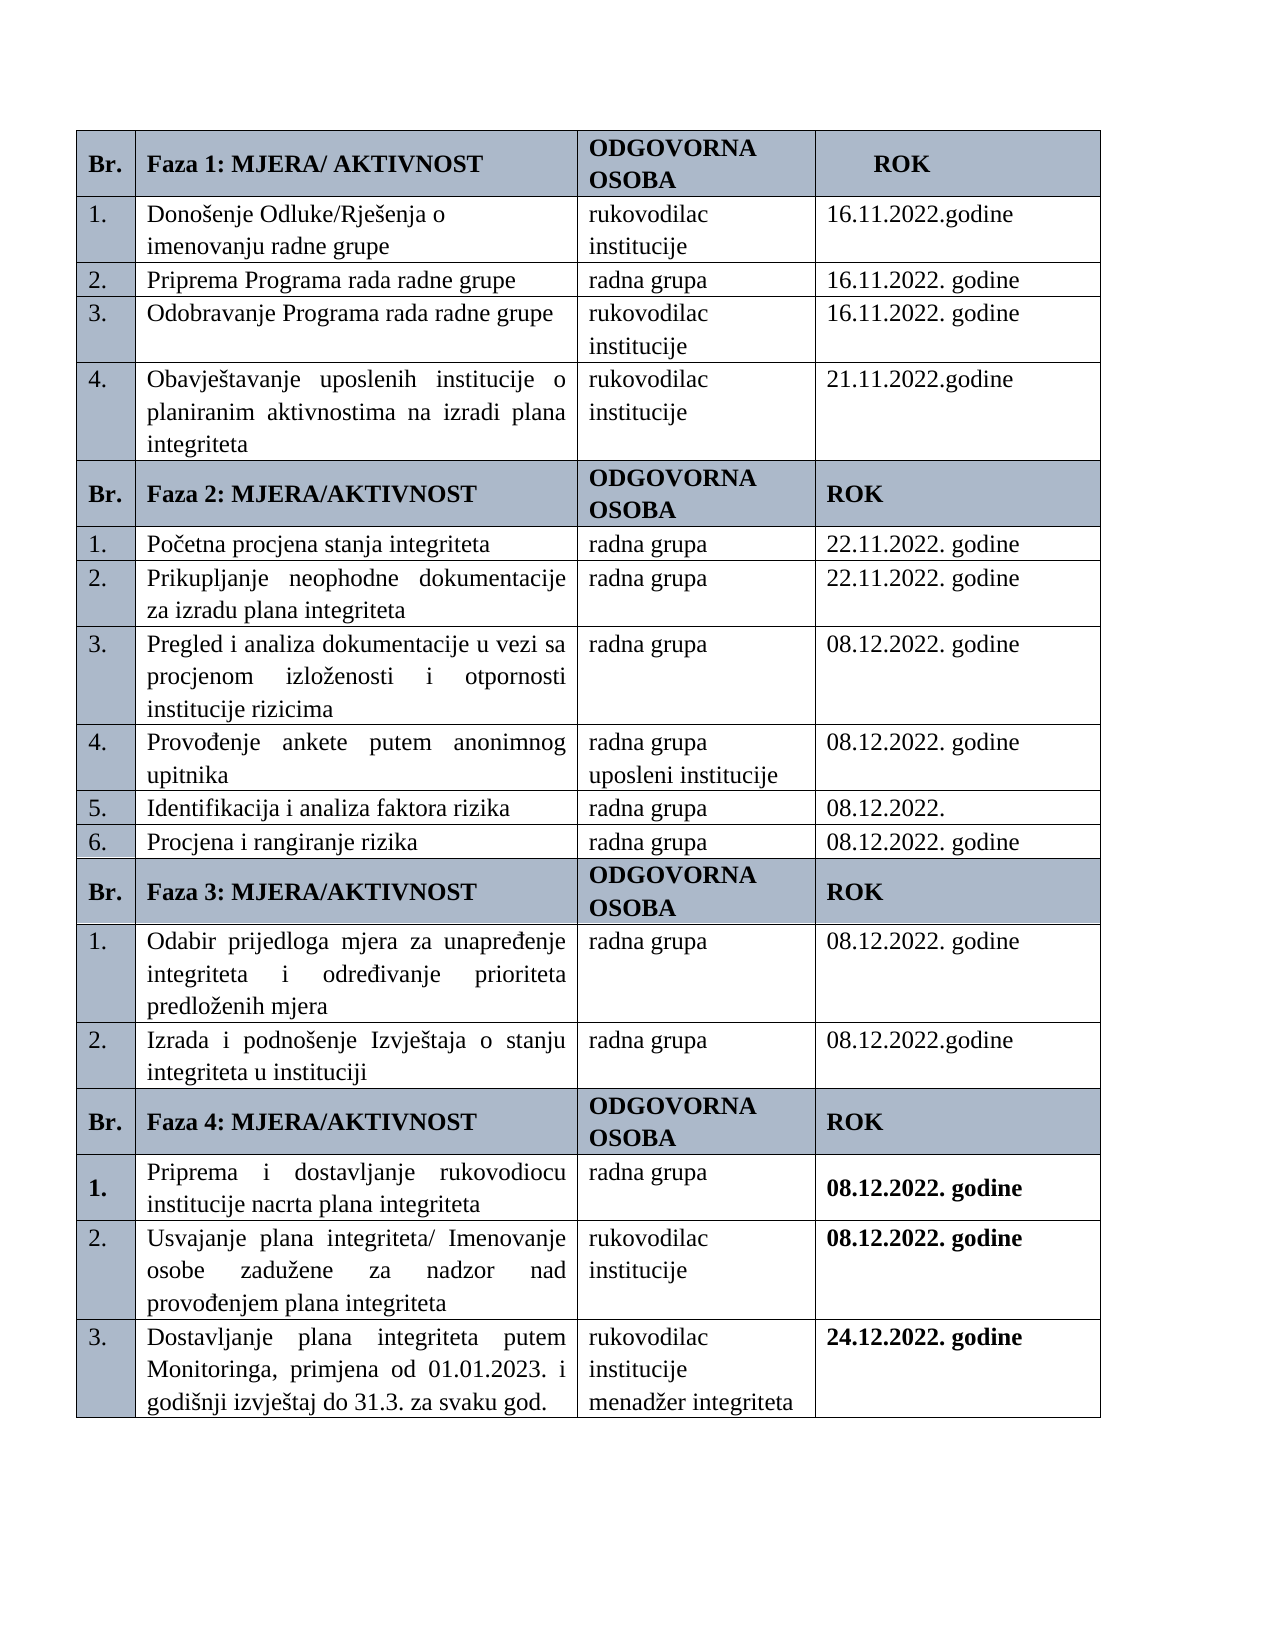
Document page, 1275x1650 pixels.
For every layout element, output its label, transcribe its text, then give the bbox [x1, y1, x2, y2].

table_cell 21.11.2022.godine [816, 363, 1100, 460]
table_cell ROK [816, 461, 1100, 526]
table_cell Odabir prijedloga mjera za unapređenje integriteta i određivanje prioriteta predloženih mjera [136, 925, 577, 1022]
table_cell Br. [77, 461, 135, 526]
table_cell radna grupa [578, 1023, 815, 1088]
table_cell 1. [77, 1155, 135, 1220]
table_cell rukovodilac institucije [578, 197, 815, 262]
table_cell 08.12.2022. godine [816, 825, 1100, 857]
table_cell Identifikacija i analiza faktora rizika [136, 791, 577, 824]
table_cell Priprema Programa rada radne grupe [136, 263, 577, 296]
table_cell 2. [77, 1023, 135, 1088]
table_cell Faza 4: MJERA/AKTIVNOST [136, 1089, 577, 1154]
table_cell 08.12.2022. godine [816, 725, 1100, 790]
table_cell 1. [77, 925, 135, 1022]
table_cell 24.12.2022. godine [816, 1320, 1100, 1417]
table_cell Priprema i dostavljanje rukovodiocu institucije nacrta plana integriteta [136, 1155, 577, 1220]
table_cell 6. [77, 825, 135, 857]
table_cell radna grupa uposleni institucije [578, 725, 815, 790]
table_cell 16.11.2022.godine [816, 197, 1100, 262]
table_cell ODGOVORNA OSOBA [578, 1089, 815, 1154]
table_cell radna grupa [578, 925, 815, 1022]
table_cell 2. [77, 263, 135, 296]
table_cell 4. [77, 725, 135, 790]
table_cell Izrada i podnošenje Izvještaja o stanju integriteta u instituciji [136, 1023, 577, 1088]
table_header Faza 1: MJERA/ AKTIVNOST [136, 131, 577, 196]
table_cell Dostavljanje plana integriteta putem Monitoringa, primjena od 01.01.2023. i godišnji izvještaj do 31.3. za svaku god. [136, 1320, 577, 1417]
table_cell ODGOVORNA OSOBA [578, 461, 815, 526]
table_cell 2. [77, 1221, 135, 1319]
table_cell Pregled i analiza dokumentacije u vezi sa procjenom izloženosti i otpornosti institucije rizicima [136, 627, 577, 724]
table_cell 1. [77, 197, 135, 262]
table_cell Donošenje Odluke/Rješenja o imenovanju radne grupe [136, 197, 577, 262]
table_cell 16.11.2022. godine [816, 297, 1100, 362]
table_cell radna grupa [578, 1155, 815, 1220]
table_cell 4. [77, 363, 135, 460]
table_cell Faza 2: MJERA/AKTIVNOST [136, 461, 577, 526]
table_cell 5. [77, 791, 135, 824]
table_header ODGOVORNA OSOBA [578, 131, 815, 196]
table_cell 2. [77, 561, 135, 626]
table_cell 16.11.2022. godine [816, 263, 1100, 296]
table_cell radna grupa [578, 825, 815, 857]
table_cell rukovodilac institucije [578, 297, 815, 362]
table_cell 08.12.2022. godine [816, 627, 1100, 724]
table_cell Br. [77, 1089, 135, 1154]
table_cell Odobravanje Programa rada radne grupe [136, 297, 577, 362]
table_cell Početna procjena stanja integriteta [136, 527, 577, 560]
table_cell 1. [77, 527, 135, 560]
table_cell ROK [816, 1089, 1100, 1154]
table_cell 3. [77, 297, 135, 362]
table_cell 3. [77, 1320, 135, 1417]
table_cell 08.12.2022. godine [816, 925, 1100, 1022]
table_cell 08.12.2022. godine [816, 1221, 1100, 1319]
table_cell 3. [77, 627, 135, 724]
table_cell 22.11.2022. godine [816, 561, 1100, 626]
table_cell radna grupa [578, 791, 815, 824]
table_cell Faza 3: MJERA/AKTIVNOST [136, 859, 577, 923]
table_cell 08.12.2022.godine [816, 1023, 1100, 1088]
table_cell 08.12.2022. godine [816, 1155, 1100, 1220]
table_cell rukovodilac institucije [578, 1221, 815, 1319]
table_header ROK [816, 131, 1100, 196]
table_cell radna grupa [578, 527, 815, 560]
table_cell Br. [77, 859, 135, 923]
table_cell Procjena i rangiranje rizika [136, 825, 577, 857]
table_header Br. [77, 131, 135, 196]
table_cell Provođenje ankete putem anonimnog upitnika [136, 725, 577, 790]
table_cell radna grupa [578, 263, 815, 296]
table_cell 08.12.2022. [816, 791, 1100, 824]
table_cell rukovodilac institucije menadžer integriteta [578, 1320, 815, 1417]
table_cell radna grupa [578, 561, 815, 626]
table_cell rukovodilac institucije [578, 363, 815, 460]
table_cell radna grupa [578, 627, 815, 724]
table_cell Obavještavanje uposlenih institucije o planiranim aktivnostima na izradi plana integriteta [136, 363, 577, 460]
table_cell ROK [816, 859, 1100, 923]
table_cell ODGOVORNA OSOBA [578, 859, 815, 923]
table_cell 22.11.2022. godine [816, 527, 1100, 560]
table_cell Prikupljanje neophodne dokumentacije za izradu plana integriteta [136, 561, 577, 626]
table_cell Usvajanje plana integriteta/ Imenovanje osobe zadužene za nadzor nad provođenjem plana integriteta [136, 1221, 577, 1319]
